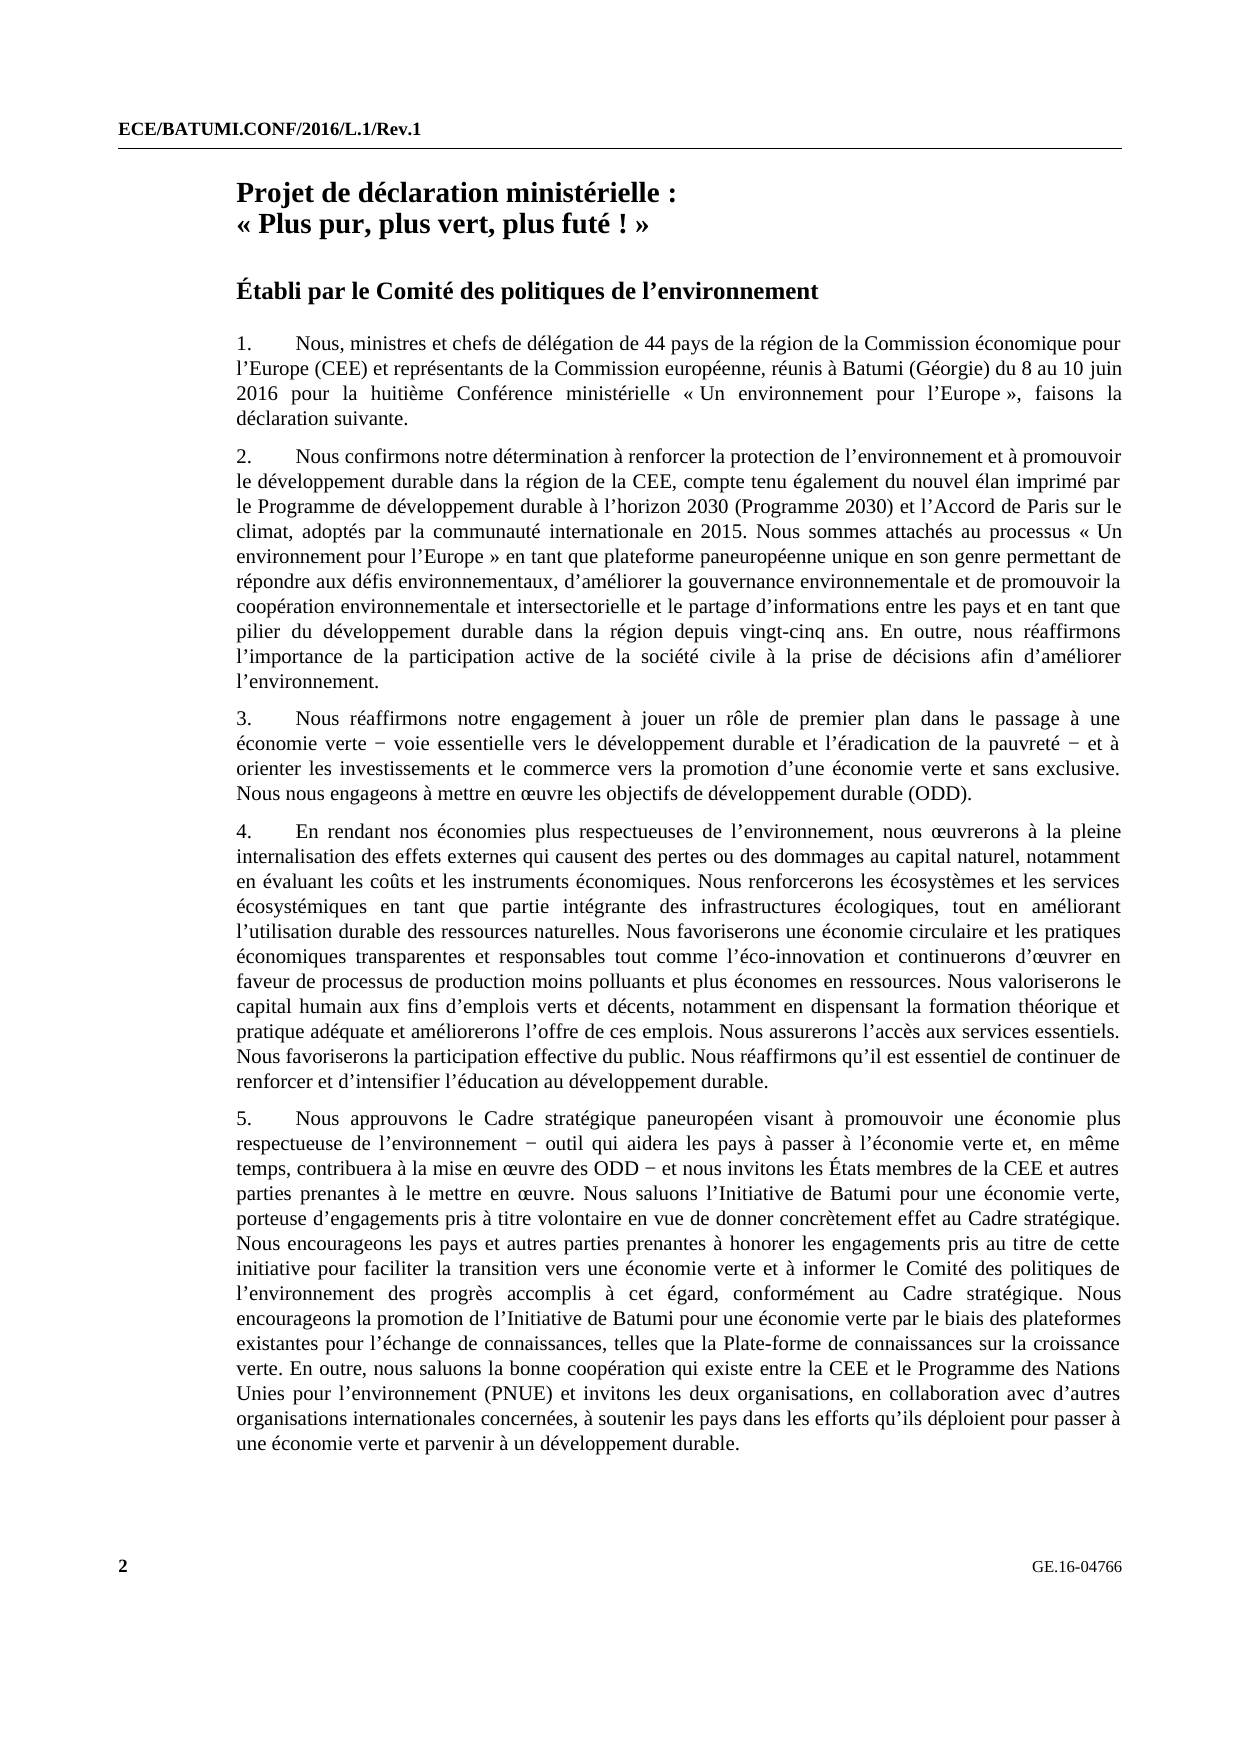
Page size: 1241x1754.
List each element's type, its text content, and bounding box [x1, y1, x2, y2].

text Établi par le Comité des politiques de l’environnement [118, 277, 1004, 305]
text En rendant nos économies plus respectueuses de l’environnement, nous œuvrerons à la pleine internalisation des effets externes qui causent des pertes ou des dommages au capital naturel, notamment en évaluant les coûts et les instruments économiques. Nous renforcerons les écosystèmes et les services écosystémiques en tant que partie intégrante des infrastructures écologiques, tout en améliorant l’utilisation durable des ressources naturelles. Nous favoriserons une économie circulaire et les pratiques économiques transparentes et responsables tout comme l’éco-innovation et continuerons d’œuvrer en faveur de processus de production moins polluants et plus économes en ressources. Nous valoriserons le capital humain aux fins d’emplois verts et décents, notamment en dispensant la formation théorique et pratique adéquate et améliorerons l’offre de ces emplois. Nous assurerons l’accès aux services essentiels. Nous favoriserons la participation effective du public. Nous réaffirmons qu’il est essentiel de continuer de renforcer et d’intensifier l’éducation au développement durable. [236, 818, 1122, 1093]
text Nous, ministres et chefs de délégation de 44 pays de la région de la Commission économique pour l’Europe (CEE) et représentants de la Commission européenne, réunis à Batumi (Géorgie) du 8 au 10 juin 2016 pour la huitième Conférence ministérielle « Un environnement pour l’Europe », faisons la déclaration suivante. [236, 330, 1122, 430]
text Nous réaffirmons notre engagement à jouer un rôle de premier plan dans le passage à une économie verte − voie essentielle vers le développement durable et l’éradication de la pauvreté − et à orienter les investissements et le commerce vers la promotion d’une économie verte et sans exclusive. Nous nous engageons à mettre en œuvre les objectifs de développement durable (ODD). [236, 705, 1122, 805]
text Nous confirmons notre détermination à renforcer la protection de l’environnement et à promouvoir le développement durable dans la région de la CEE, compte tenu également du nouvel élan imprimé par le Programme de développement durable à l’horizon 2030 (Programme 2030) et l’Accord de Paris sur le climat, adoptés par la communauté internationale en 2015. Nous sommes attachés au processus « Un environnement pour l’Europe » en tant que plateforme paneuropéenne unique en son genre permettant de répondre aux défis environnementaux, d’améliorer la gouvernance environnementale et de promouvoir la coopération environnementale et intersectorielle et le partage d’informations entre les pays et en tant que pilier du développement durable dans la région depuis vingt-cinq ans. En outre, nous réaffirmons l’importance de la participation active de la société civile à la prise de décisions afin d’améliorer l’environnement. [236, 443, 1122, 693]
text Projet de déclaration ministérielle : « Plus pur, plus vert, plus futé ! » [118, 177, 1004, 240]
text Nous approuvons le Cadre stratégique paneuropéen visant à promouvoir une économie plus respectueuse de l’environnement − outil qui aidera les pays à passer à l’économie verte et, en même temps, contribuera à la mise en œuvre des ODD − et nous invitons les États membres de la CEE et autres parties prenantes à le mettre en œuvre. Nous saluons l’Initiative de Batumi pour une économie verte, porteuse d’engagements pris à titre volontaire en vue de donner concrètement effet au Cadre stratégique. Nous encourageons les pays et autres parties prenantes à honorer les engagements pris au titre de cette initiative pour faciliter la transition vers une économie verte et à informer le Comité des politiques de l’environnement des progrès accomplis à cet égard, conformément au Cadre stratégique. Nous encourageons la promotion de l’Initiative de Batumi pour une économie verte par le biais des plateformes existantes pour l’échange de connaissances, telles que la Plate-forme de connaissances sur la croissance verte. En outre, nous saluons la bonne coopération qui existe entre la CEE et le Programme des Nations Unies pour l’environnement (PNUE) et invitons les deux organisations, en collaboration avec d’autres organisations internationales concernées, à soutenir les pays dans les efforts qu’ils déploient pour passer à une économie verte et parvenir à un développement durable. [236, 1105, 1122, 1455]
